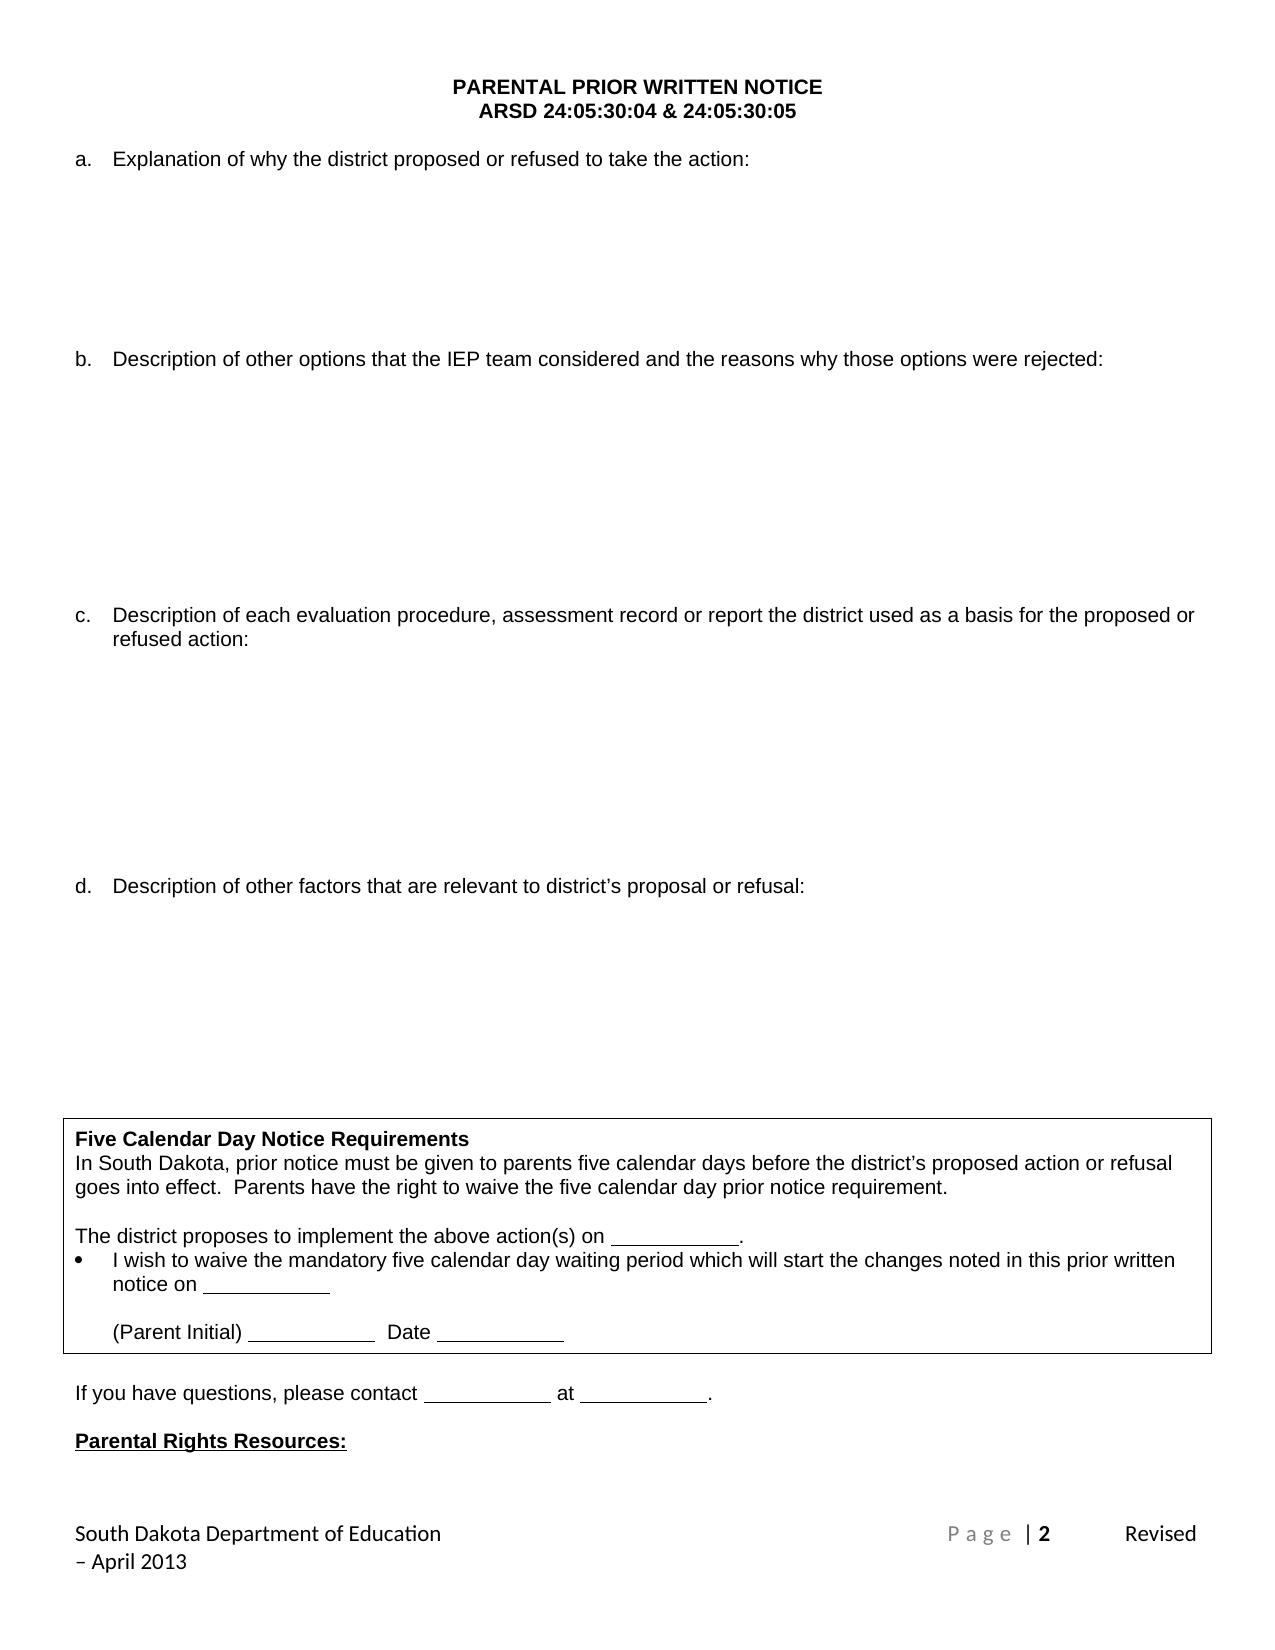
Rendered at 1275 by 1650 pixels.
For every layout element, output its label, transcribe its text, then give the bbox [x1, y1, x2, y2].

text Parental Rights Resources: [75, 1429, 1200, 1453]
table_cell Description of other factors that are relevant to district’s proposal or refusal: [64, 874, 1211, 1090]
table_header Explanation of why the district proposed or refused to take the action: [64, 147, 1211, 347]
table_header Five Calendar Day Notice Requirements In South Dakota, prior notice must be given to parents five calendar days before the district’s proposed action or refusal goes into effect. Parents have the right to waive the five calendar day prior notice requirement. The district proposes to implement the above action(s) on . I wish to waive the mandatory five calendar day waiting period which will start the changes noted in this prior written notice on (Parent Initial) Date [64, 1119, 1211, 1353]
table_cell Description of other options that the IEP team considered and the reasons why those options were rejected: [64, 347, 1211, 602]
text If you have questions, please contact at . [75, 1381, 1200, 1405]
table_cell Description of each evaluation procedure, assessment record or report the district used as a basis for the proposed or refused action: [64, 603, 1211, 874]
